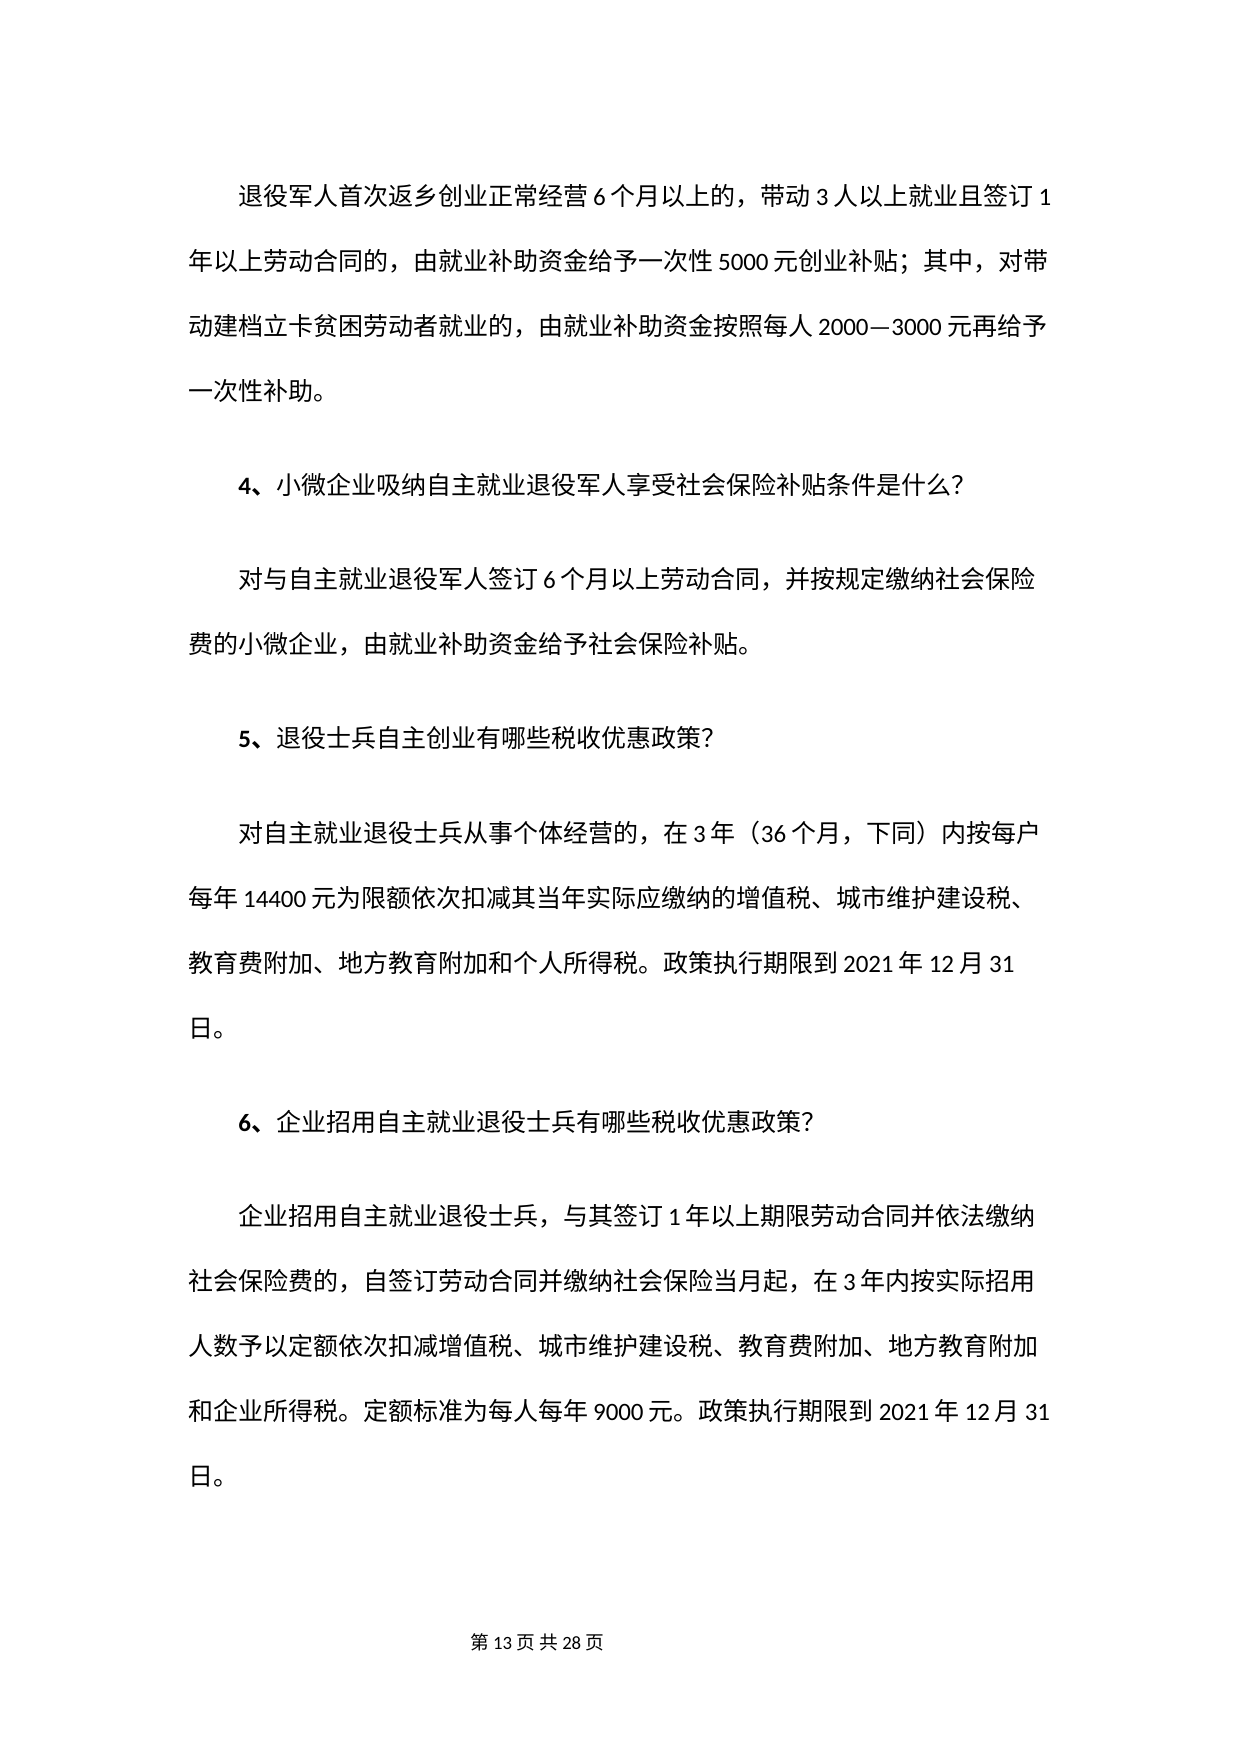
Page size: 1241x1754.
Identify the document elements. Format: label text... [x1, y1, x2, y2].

text 退役军人首次返乡创业正常经营6个月以上的，带动3人以上就业且签订1年以上劳动合同的，由就业补助资金给予一次性5000元创业补贴；其中，对带动建档立卡贫困劳动者就业的，由就业补助资金按照每人2000—3000元再给予一次性补助。 [188, 162, 1052, 422]
text 对自主就业退役士兵从事个体经营的，在3年（36个月，下同）内按每户每年14400元为限额依次扣减其当年实际应缴纳的增值税、城市维护建设税、教育费附加、地方教育附加和个人所得税。政策执行期限到2021年12月31日。 [188, 799, 1052, 1059]
text 6、企业招用自主就业退役士兵有哪些税收优惠政策？ [188, 1088, 1052, 1153]
text 对与自主就业退役军人签订6个月以上劳动合同，并按规定缴纳社会保险费的小微企业，由就业补助资金给予社会保险补贴。 [188, 545, 1052, 675]
text 企业招用自主就业退役士兵，与其签订1年以上期限劳动合同并依法缴纳社会保险费的，自签订劳动合同并缴纳社会保险当月起，在3年内按实际招用人数予以定额依次扣减增值税、城市维护建设税、教育费附加、地方教育附加和企业所得税。定额标准为每人每年9000元。政策执行期限到2021年12月31日。 [188, 1182, 1052, 1507]
text 4、小微企业吸纳自主就业退役军人享受社会保险补贴条件是什么？ [188, 451, 1052, 516]
text 5、退役士兵自主创业有哪些税收优惠政策？ [188, 704, 1052, 769]
